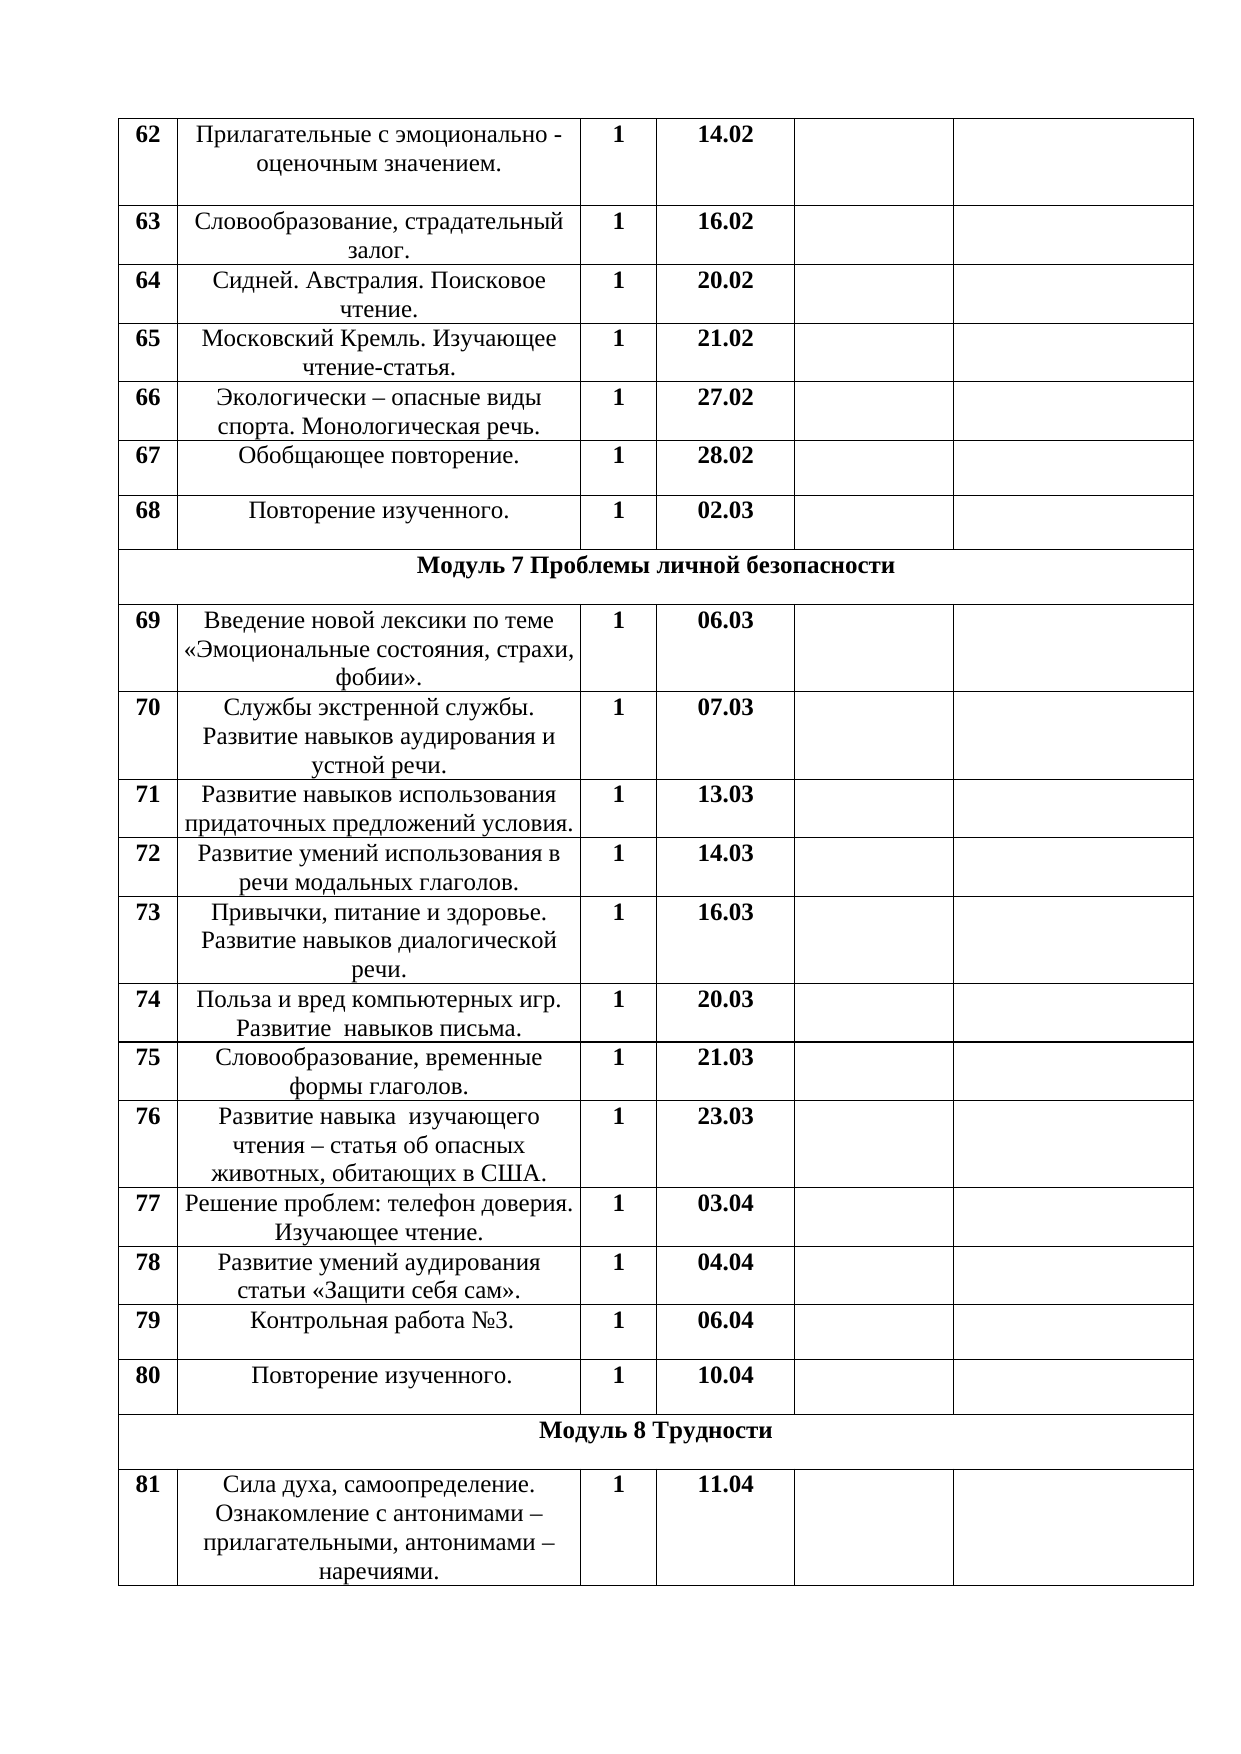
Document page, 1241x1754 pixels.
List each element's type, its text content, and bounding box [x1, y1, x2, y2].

table_cell 80 [119, 1360, 177, 1414]
table_cell 70 [119, 692, 177, 778]
table_cell [795, 1188, 953, 1246]
table_cell 81 [119, 1470, 177, 1584]
table_cell 65 [119, 324, 177, 381]
table_cell Словообразование, временные формы глаголов. [178, 1043, 580, 1100]
table_cell 16.03 [657, 897, 794, 983]
table_cell [795, 324, 953, 381]
table_cell [795, 265, 953, 322]
table_cell 04.04 [657, 1247, 794, 1304]
table_cell 68 [119, 496, 177, 549]
table_cell 63 [119, 206, 177, 264]
table_cell 13.03 [657, 780, 794, 837]
table_cell 07.03 [657, 692, 794, 778]
table_cell [954, 324, 1193, 381]
table_cell [795, 780, 953, 837]
table_cell [795, 1043, 953, 1100]
table_cell Экологически – опасные виды спорта. Монологическая речь. [178, 382, 580, 439]
table_cell [954, 692, 1193, 778]
table_cell [954, 206, 1193, 264]
table_cell 1 [581, 265, 656, 322]
table_cell 1 [581, 1247, 656, 1304]
table_cell [954, 1470, 1193, 1584]
table_cell 21.03 [657, 1043, 794, 1100]
table_cell Модуль 7 Проблемы личной безопасности [119, 550, 1193, 604]
table_cell 73 [119, 897, 177, 983]
table_cell 76 [119, 1101, 177, 1187]
table_cell [954, 496, 1193, 549]
table_cell [795, 1247, 953, 1304]
table_cell [954, 1188, 1193, 1246]
table_cell [795, 1101, 953, 1187]
table_cell Развитие умений аудирования статьи «Защити себя сам». [178, 1247, 580, 1304]
table_cell 75 [119, 1043, 177, 1100]
table_cell 16.02 [657, 206, 794, 264]
table_cell 1 [581, 1101, 656, 1187]
table_cell 14.02 [657, 119, 794, 205]
table_cell 1 [581, 1470, 656, 1584]
table_cell 1 [581, 496, 656, 549]
table_cell 1 [581, 382, 656, 439]
table_cell 28.02 [657, 441, 794, 494]
table_cell [795, 441, 953, 494]
table_cell Обобщающее повторение. [178, 441, 580, 494]
table_cell 1 [581, 838, 656, 896]
table_cell 78 [119, 1247, 177, 1304]
table_cell 11.04 [657, 1470, 794, 1584]
table_cell 1 [581, 206, 656, 264]
table_cell Службы экстренной службы. Развитие навыков аудирования и устной речи. [178, 692, 580, 778]
table_cell 02.03 [657, 496, 794, 549]
table_cell [954, 1043, 1193, 1100]
table_cell 1 [581, 1043, 656, 1100]
table_cell 1 [581, 984, 656, 1041]
table_cell 74 [119, 984, 177, 1041]
table_cell 1 [581, 441, 656, 494]
table_cell [795, 382, 953, 439]
table_cell 03.04 [657, 1188, 794, 1246]
table_cell Развитие умений использования в речи модальных глаголов. [178, 838, 580, 896]
table_cell [954, 780, 1193, 837]
table_cell [795, 838, 953, 896]
table_cell 21.02 [657, 324, 794, 381]
table_cell 77 [119, 1188, 177, 1246]
table_cell [795, 605, 953, 691]
table_cell 67 [119, 441, 177, 494]
table_cell [954, 1247, 1193, 1304]
table_cell [954, 382, 1193, 439]
table_cell Развитие навыка изучающего чтения – статья об опасных животных, обитающих в США. [178, 1101, 580, 1187]
table_cell [954, 119, 1193, 205]
table_cell [954, 441, 1193, 494]
table_cell [795, 984, 953, 1041]
table_cell 1 [581, 897, 656, 983]
table_cell [954, 1305, 1193, 1359]
table_cell Московский Кремль. Изучающее чтение-статья. [178, 324, 580, 381]
table_cell Развитие навыков использования придаточных предложений условия. [178, 780, 580, 837]
table_cell 66 [119, 382, 177, 439]
table_cell 1 [581, 119, 656, 205]
table_cell Повторение изученного. [178, 1360, 580, 1414]
table_cell Повторение изученного. [178, 496, 580, 549]
table_cell Сидней. Австралия. Поисковое чтение. [178, 265, 580, 322]
table_cell [954, 605, 1193, 691]
table_cell 69 [119, 605, 177, 691]
table_cell 1 [581, 692, 656, 778]
table_cell [795, 692, 953, 778]
table_cell 20.02 [657, 265, 794, 322]
table_cell [954, 1360, 1193, 1414]
table_cell 72 [119, 838, 177, 896]
table_cell 79 [119, 1305, 177, 1359]
table_cell [795, 1470, 953, 1584]
table_cell [795, 206, 953, 264]
table_cell Привычки, питание и здоровье. Развитие навыков диалогической речи. [178, 897, 580, 983]
table_cell 71 [119, 780, 177, 837]
table_cell [954, 1101, 1193, 1187]
table_cell 14.03 [657, 838, 794, 896]
table_cell [795, 1305, 953, 1359]
table_cell 1 [581, 1188, 656, 1246]
table_cell 20.03 [657, 984, 794, 1041]
table_cell Модуль 8 Трудности [119, 1415, 1193, 1468]
table_cell [795, 496, 953, 549]
table_cell 10.04 [657, 1360, 794, 1414]
table_cell 23.03 [657, 1101, 794, 1187]
table_cell 27.02 [657, 382, 794, 439]
table_cell 1 [581, 324, 656, 381]
table_cell 1 [581, 780, 656, 837]
table_cell 1 [581, 1360, 656, 1414]
table_cell [954, 984, 1193, 1041]
table_cell [954, 838, 1193, 896]
table_cell Контрольная работа №3. [178, 1305, 580, 1359]
table_cell 1 [581, 605, 656, 691]
table_cell [795, 897, 953, 983]
table_cell Сила духа, самоопределение. Ознакомление с антонимами – прилагательными, антонимами – наречиями. [178, 1470, 580, 1584]
table_cell 62 [119, 119, 177, 205]
table_cell Прилагательные с эмоционально - оценочным значением. [178, 119, 580, 205]
table_cell [954, 265, 1193, 322]
table_cell Словообразование, страдательный залог. [178, 206, 580, 264]
table_cell 64 [119, 265, 177, 322]
table_cell Решение проблем: телефон доверия. Изучающее чтение. [178, 1188, 580, 1246]
table_cell [795, 1360, 953, 1414]
table_cell 1 [581, 1305, 656, 1359]
table_cell 06.03 [657, 605, 794, 691]
table_cell [795, 119, 953, 205]
table_cell Польза и вред компьютерных игр. Развитие навыков письма. [178, 984, 580, 1041]
table_cell [954, 897, 1193, 983]
table_cell 06.04 [657, 1305, 794, 1359]
table_cell Введение новой лексики по теме «Эмоциональные состояния, страхи, фобии». [178, 605, 580, 691]
